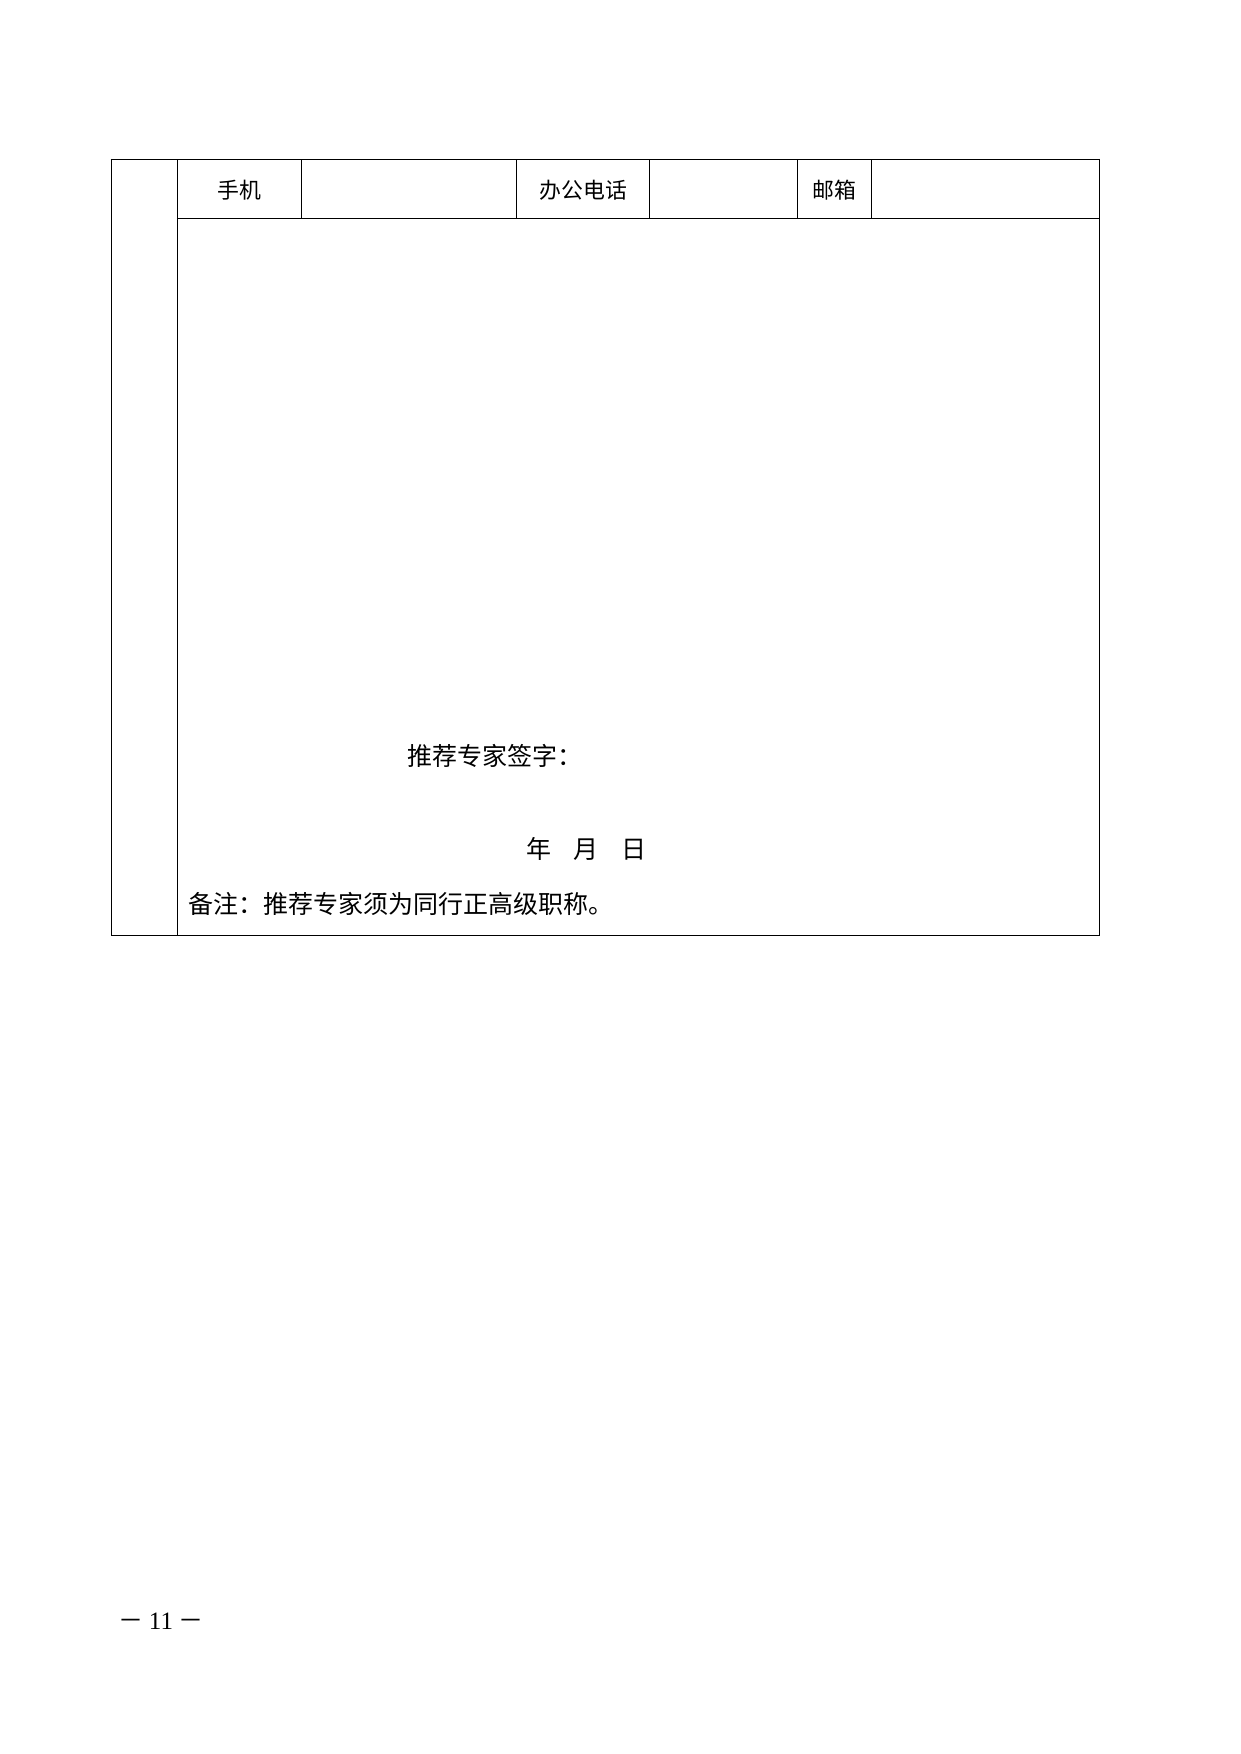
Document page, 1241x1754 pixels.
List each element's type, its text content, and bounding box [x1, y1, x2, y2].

table_cell 邮箱 [798, 160, 871, 217]
table_cell [872, 160, 1099, 217]
table_cell 办公电话 [517, 160, 649, 217]
table_cell 手机 [178, 160, 301, 217]
table_cell 推荐专家签字： 年 月 日 备注：推荐专家须为同行正高级职称。 [178, 219, 1099, 934]
table_cell [302, 160, 516, 217]
table_cell [650, 160, 797, 217]
